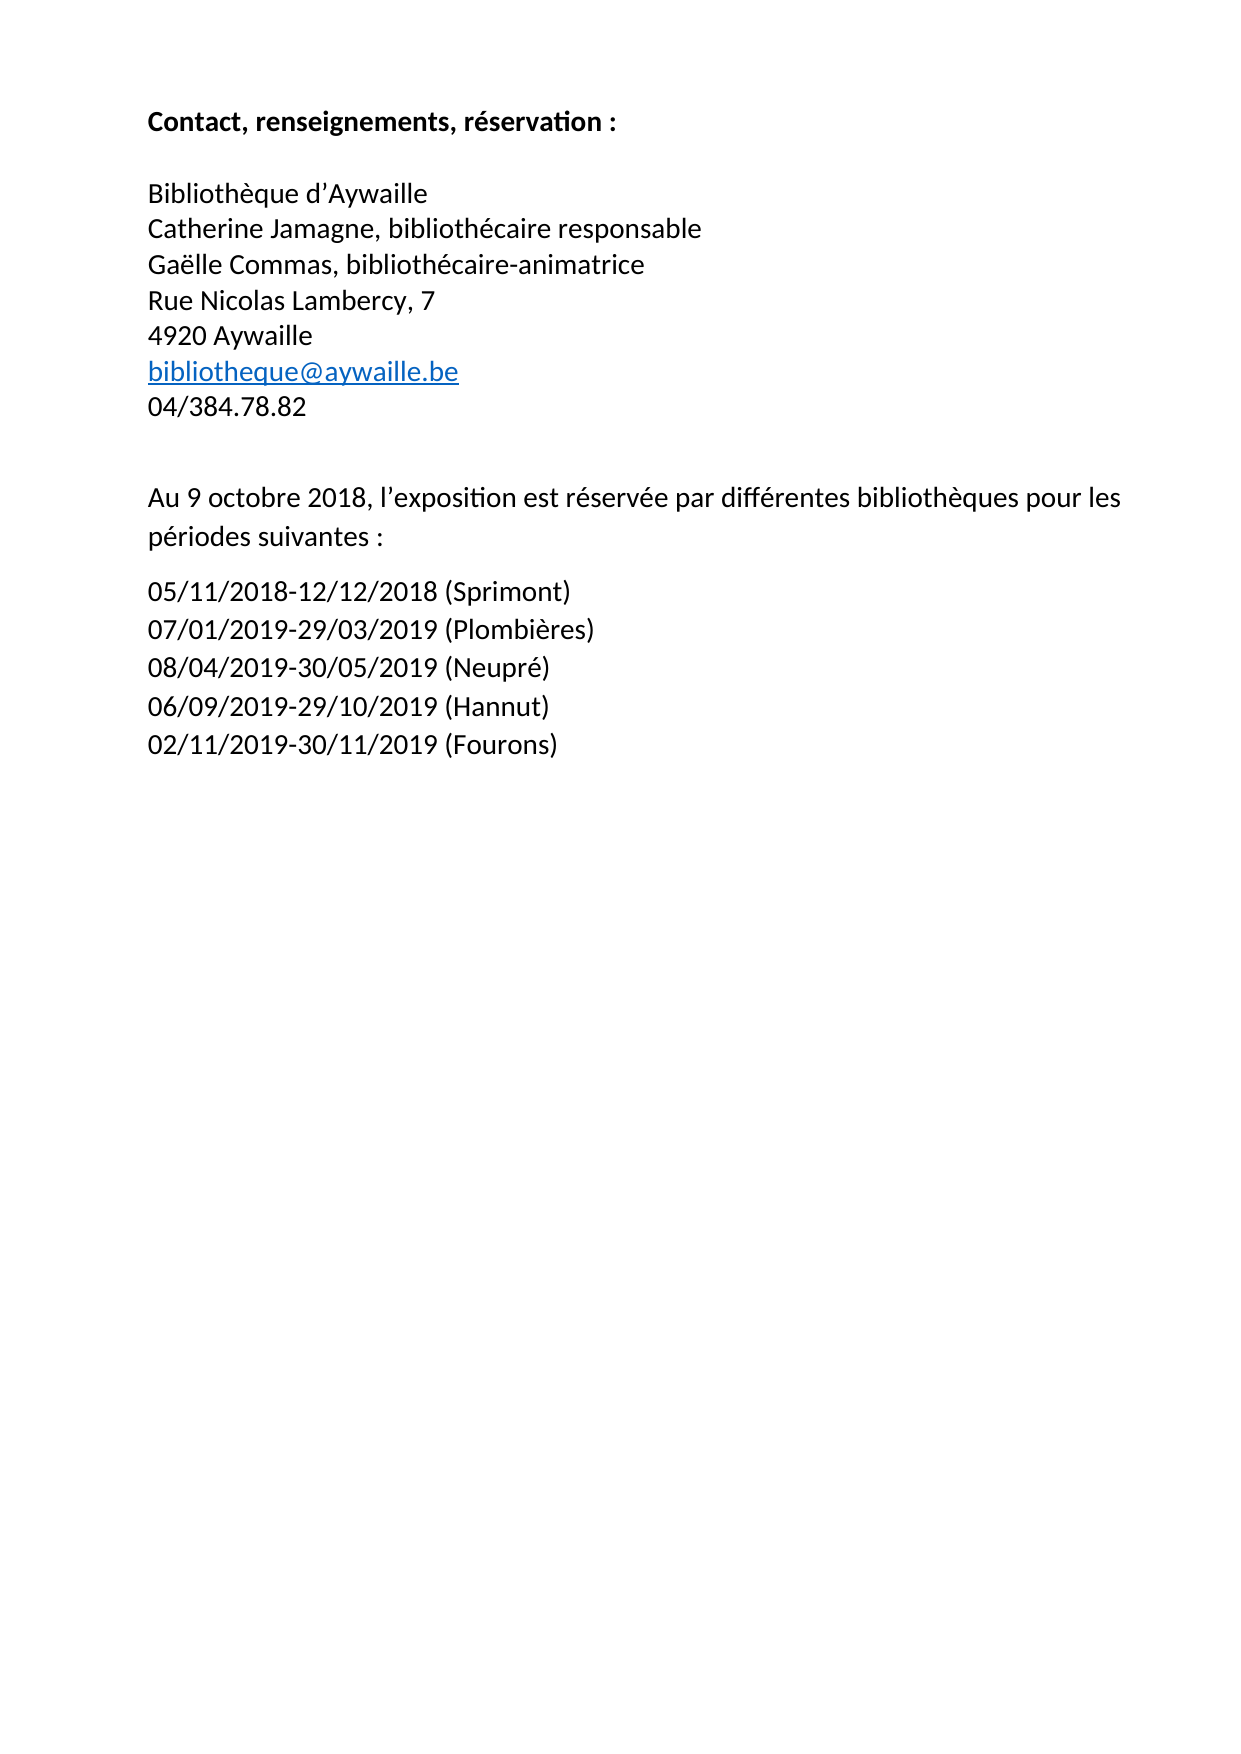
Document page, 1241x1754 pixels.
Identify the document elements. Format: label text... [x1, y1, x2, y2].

text Au 9 octobre 2018, l’exposition est réservée par différentes bibliothèques pour les périodes suivantes : [148, 479, 1137, 553]
text bibliotheque@aywaille.be [148, 353, 1137, 388]
text Bibliothèque d’Aywaille [148, 175, 1137, 210]
text Rue Nicolas Lambercy, 7 [148, 282, 1137, 317]
text 04/384.78.82 [148, 388, 1137, 424]
text Contact, renseignements, réservation : [148, 103, 1137, 139]
text Catherine Jamagne, bibliothécaire responsable [148, 210, 1137, 246]
text Gaëlle Commas, bibliothécaire-animatrice [148, 246, 1137, 282]
text 05/11/2018-12/12/2018 (Sprimont) 07/01/2019-29/03/2019 (Plombières) 08/04/2019-30/05/2019 (Neupré) 06/09/2019-29/10/2019 (Hannut) 02/11/2019-30/11/2019 (Fourons) [148, 573, 1137, 762]
text 4920 Aywaille [148, 317, 1137, 353]
